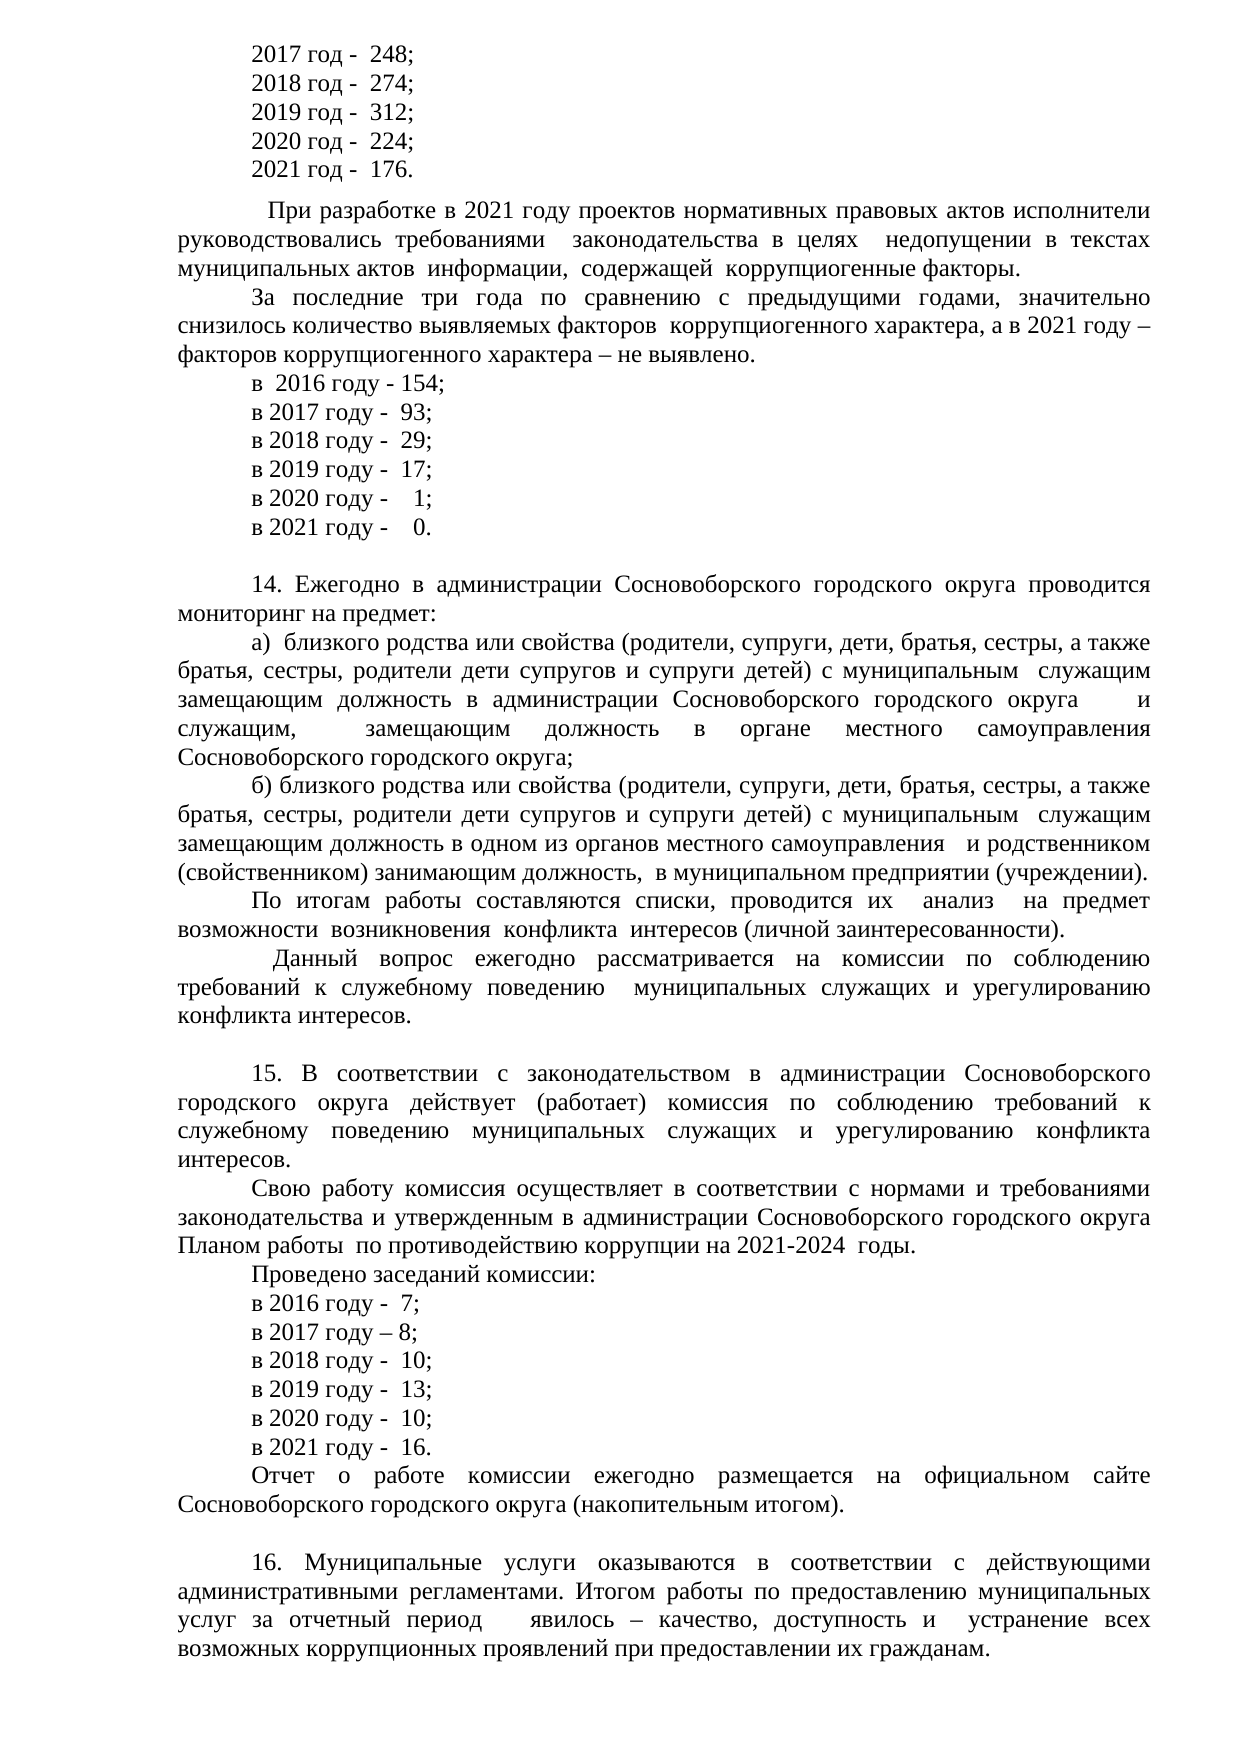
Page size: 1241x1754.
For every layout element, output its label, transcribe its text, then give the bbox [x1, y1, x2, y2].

text 2018 год - 274; [177, 68, 1152, 97]
text в 2020 году - 10; [177, 1403, 1152, 1432]
text За последние три года по сравнению с предыдущими годами, значительно снизилось количество выявляемых факторов коррупциогенного характера, а в 2021 году – факторов коррупциогенного характера – не выявлено. [177, 282, 1152, 368]
text 15. В соответствии с законодательством в администрации Сосновоборского городского округа действует (работает) комиссия по соблюдению требований к служебному поведению муниципальных служащих и урегулированию конфликта интересов. [177, 1058, 1152, 1173]
text 2019 год - 312; [177, 97, 1152, 126]
text в 2018 году - 10; [177, 1345, 1152, 1374]
text в 2016 году - 154; [177, 368, 1152, 397]
text 16. Муниципальные услуги оказываются в соответствии с действующими административными регламентами. Итогом работы по предоставлению муниципальных услуг за отчетный период явилось – качество, доступность и устранение всех возможных коррупционных проявлений при предоставлении их гражданам. [177, 1547, 1152, 1662]
text 14. Ежегодно в администрации Сосновоборского городского округа проводится мониторинг на предмет: [177, 569, 1152, 627]
text 2017 год - 248; [177, 39, 1152, 68]
text в 2017 году – 8; [177, 1317, 1152, 1345]
text в 2021 году - 0. [177, 512, 1152, 540]
text в 2017 году - 93; [177, 397, 1152, 425]
text б) близкого родства или свойства (родители, супруги, дети, братья, сестры, а также братья, сестры, родители дети супругов и супруги детей) с муниципальным служащим замещающим должность в одном из органов местного самоуправления и родственником (свойственником) занимающим должность, в муниципальном предприятии (учреждении). [177, 770, 1152, 885]
text 2021 год - 176. [177, 154, 1152, 183]
text в 2021 году - 16. [177, 1432, 1152, 1460]
text Отчет о работе комиссии ежегодно размещается на официальном сайте Сосновоборского городского округа (накопительным итогом). [177, 1460, 1152, 1518]
text а) близкого родства или свойства (родители, супруги, дети, братья, сестры, а также братья, сестры, родители дети супругов и супруги детей) с муниципальным служащим замещающим должность в администрации Сосновоборского городского округа и служащим, замещающим должность в органе местного самоуправления Сосновоборского городского округа; [177, 627, 1152, 770]
text в 2019 году - 17; [177, 454, 1152, 483]
text По итогам работы составляются списки, проводится их анализ на предмет возможности возникновения конфликта интересов (личной заинтересованности). [177, 885, 1152, 943]
text Проведено заседаний комиссии: [177, 1259, 1152, 1288]
text При разработке в 2021 году проектов нормативных правовых актов исполнители руководствовались требованиями законодательства в целях недопущении в текстах муниципальных актов информации, содержащей коррупциогенные факторы. [177, 195, 1152, 282]
text в 2016 году - 7; [177, 1288, 1152, 1317]
text 2020 год - 224; [177, 126, 1152, 154]
text Свою работу комиссия осуществляет в соответствии с нормами и требованиями законодательства и утвержденным в администрации Сосновоборского городского округа Планом работы по противодействию коррупции на 2021-2024 годы. [177, 1173, 1152, 1259]
text в 2020 году - 1; [177, 483, 1152, 512]
text в 2018 году - 29; [177, 425, 1152, 454]
text в 2019 году - 13; [177, 1374, 1152, 1403]
text Данный вопрос ежегодно рассматривается на комиссии по соблюдению требований к служебному поведению муниципальных служащих и урегулированию конфликта интересов. [177, 943, 1152, 1029]
